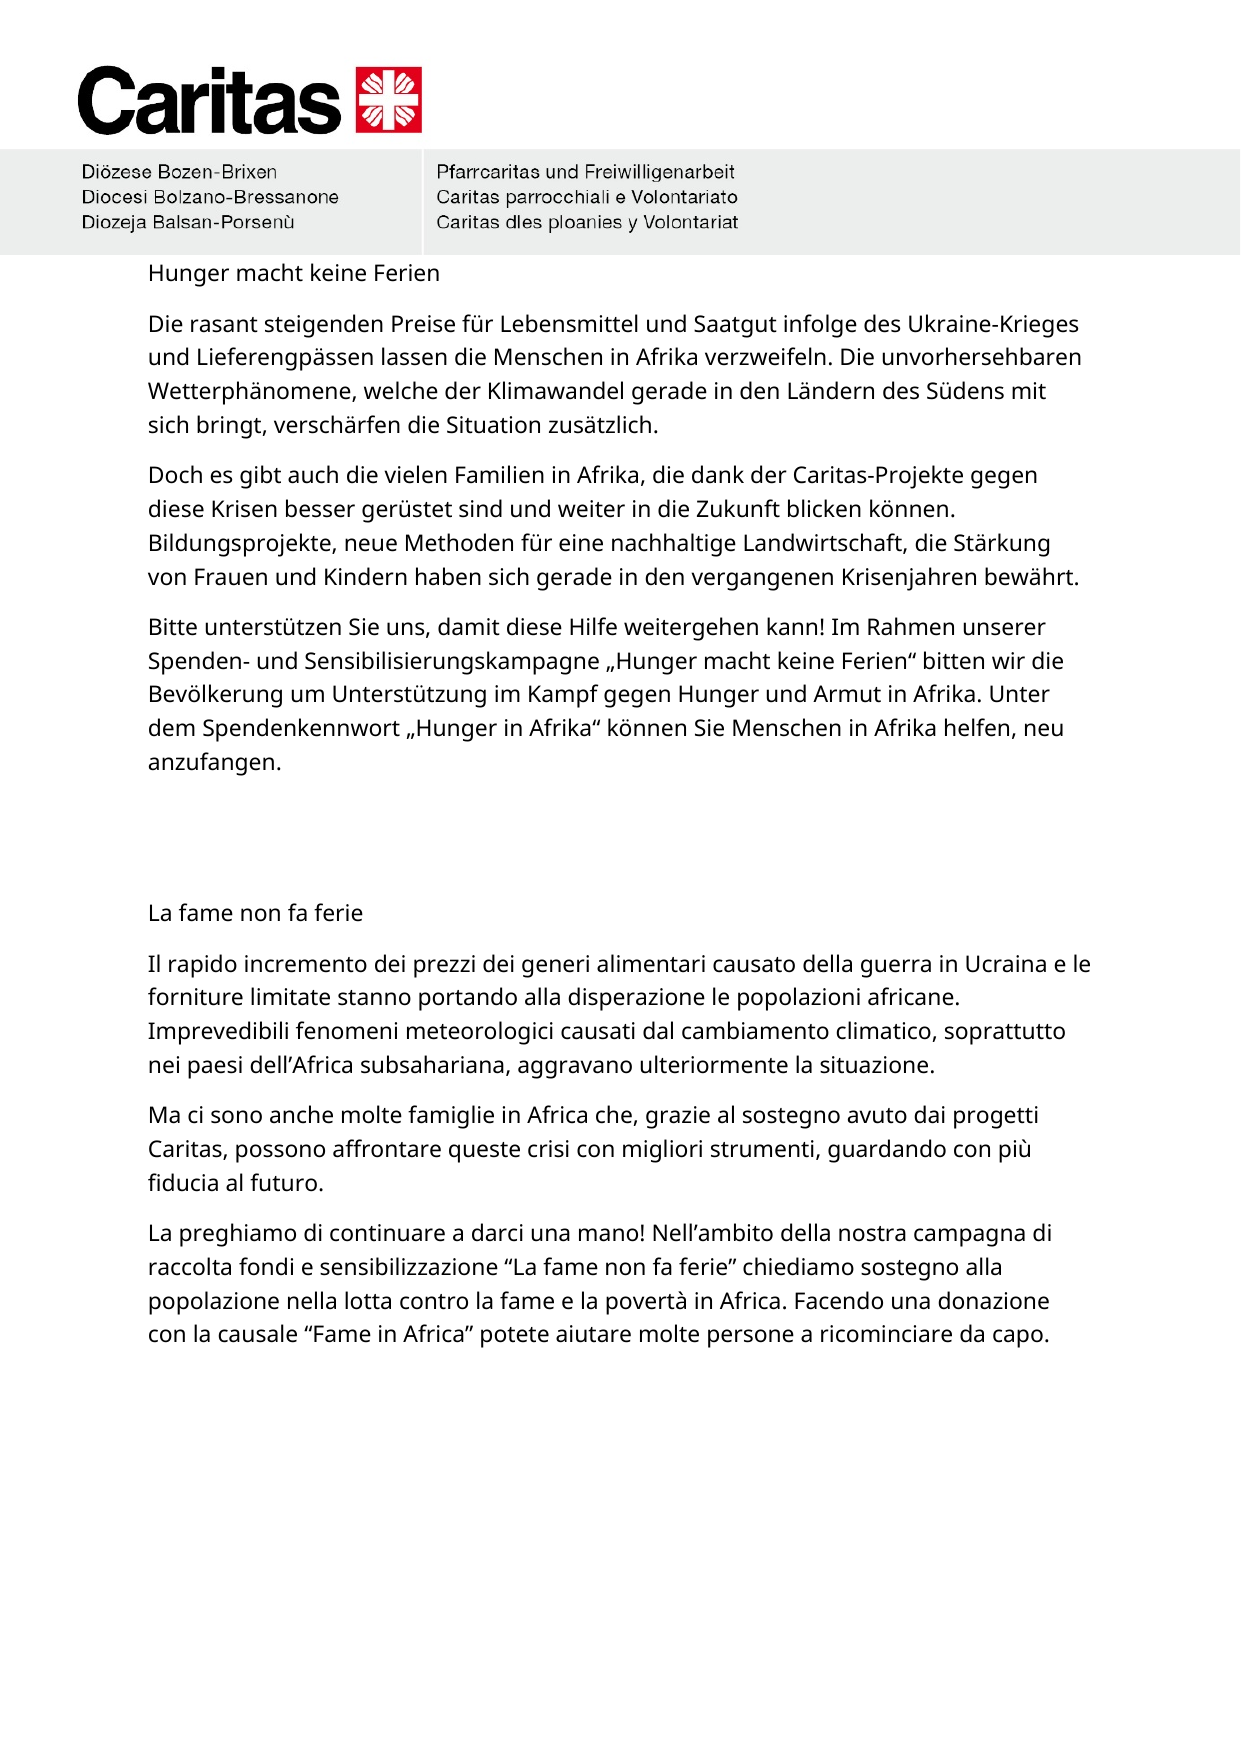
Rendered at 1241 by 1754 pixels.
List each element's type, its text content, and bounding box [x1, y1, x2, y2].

text La preghiamo di continuare a darci una mano! Nell’ambito della nostra campagna di raccolta fondi e sensibilizzazione “La fame non fa ferie” chiediamo sostegno alla popolazione nella lotta contro la fame e la povertà in Africa. Facendo una donazione con la causale “Fame in Africa” potete aiutare molte persone a ricominciare da capo. [148, 1217, 1093, 1350]
text Doch es gibt auch die vielen Familien in Afrika, die dank der Caritas-Projekte gegen diese Krisen besser gerüstet sind und weiter in die Zukunft blicken können. Bildungsprojekte, neue Methoden für eine nachhaltige Landwirtschaft, die Stärkung von Frauen und Kindern haben sich gerade in den vergangenen Krisenjahren bewährt. [148, 459, 1093, 592]
text La fame non fa ferie [148, 897, 1093, 928]
text Die rasant steigenden Preise für Lebensmittel und Saatgut infolge des Ukraine-Krieges und Lieferengpässen lassen die Menschen in Afrika verzweifeln. Die unvorhersehbaren Wetterphänomene, welche der Klimawandel gerade in den Ländern des Südens mit sich bringt, verschärfen die Situation zusätzlich. [148, 308, 1093, 440]
text Il rapido incremento dei prezzi dei generi alimentari causato della guerra in Ucraina e le forniture limitate stanno portando alla disperazione le popolazioni africane. Imprevedibili fenomeni meteorologici causati dal cambiamento climatico, soprattutto nei paesi dell’Africa subsahariana, aggravano ulteriormente la situazione. [148, 948, 1093, 1080]
picture [0, 0, 1241, 255]
text Ma ci sono anche molte famiglie in Africa che, grazie al sostegno avuto dai progetti Caritas, possono affrontare queste crisi con migliori strumenti, guardando con più fiducia al futuro. [148, 1099, 1093, 1198]
text Bitte unterstützen Sie uns, damit diese Hilfe weitergehen kann! Im Rahmen unserer Spenden- und Sensibilisierungskampagne „Hunger macht keine Ferien“ bitten wir die Bevölkerung um Unterstützung im Kampf gegen Hunger und Armut in Afrika. Unter dem Spendenkennwort „Hunger in Afrika“ können Sie Menschen in Afrika helfen, neu anzufangen. [148, 611, 1093, 777]
text Hunger macht keine Ferien [148, 148, 1093, 288]
